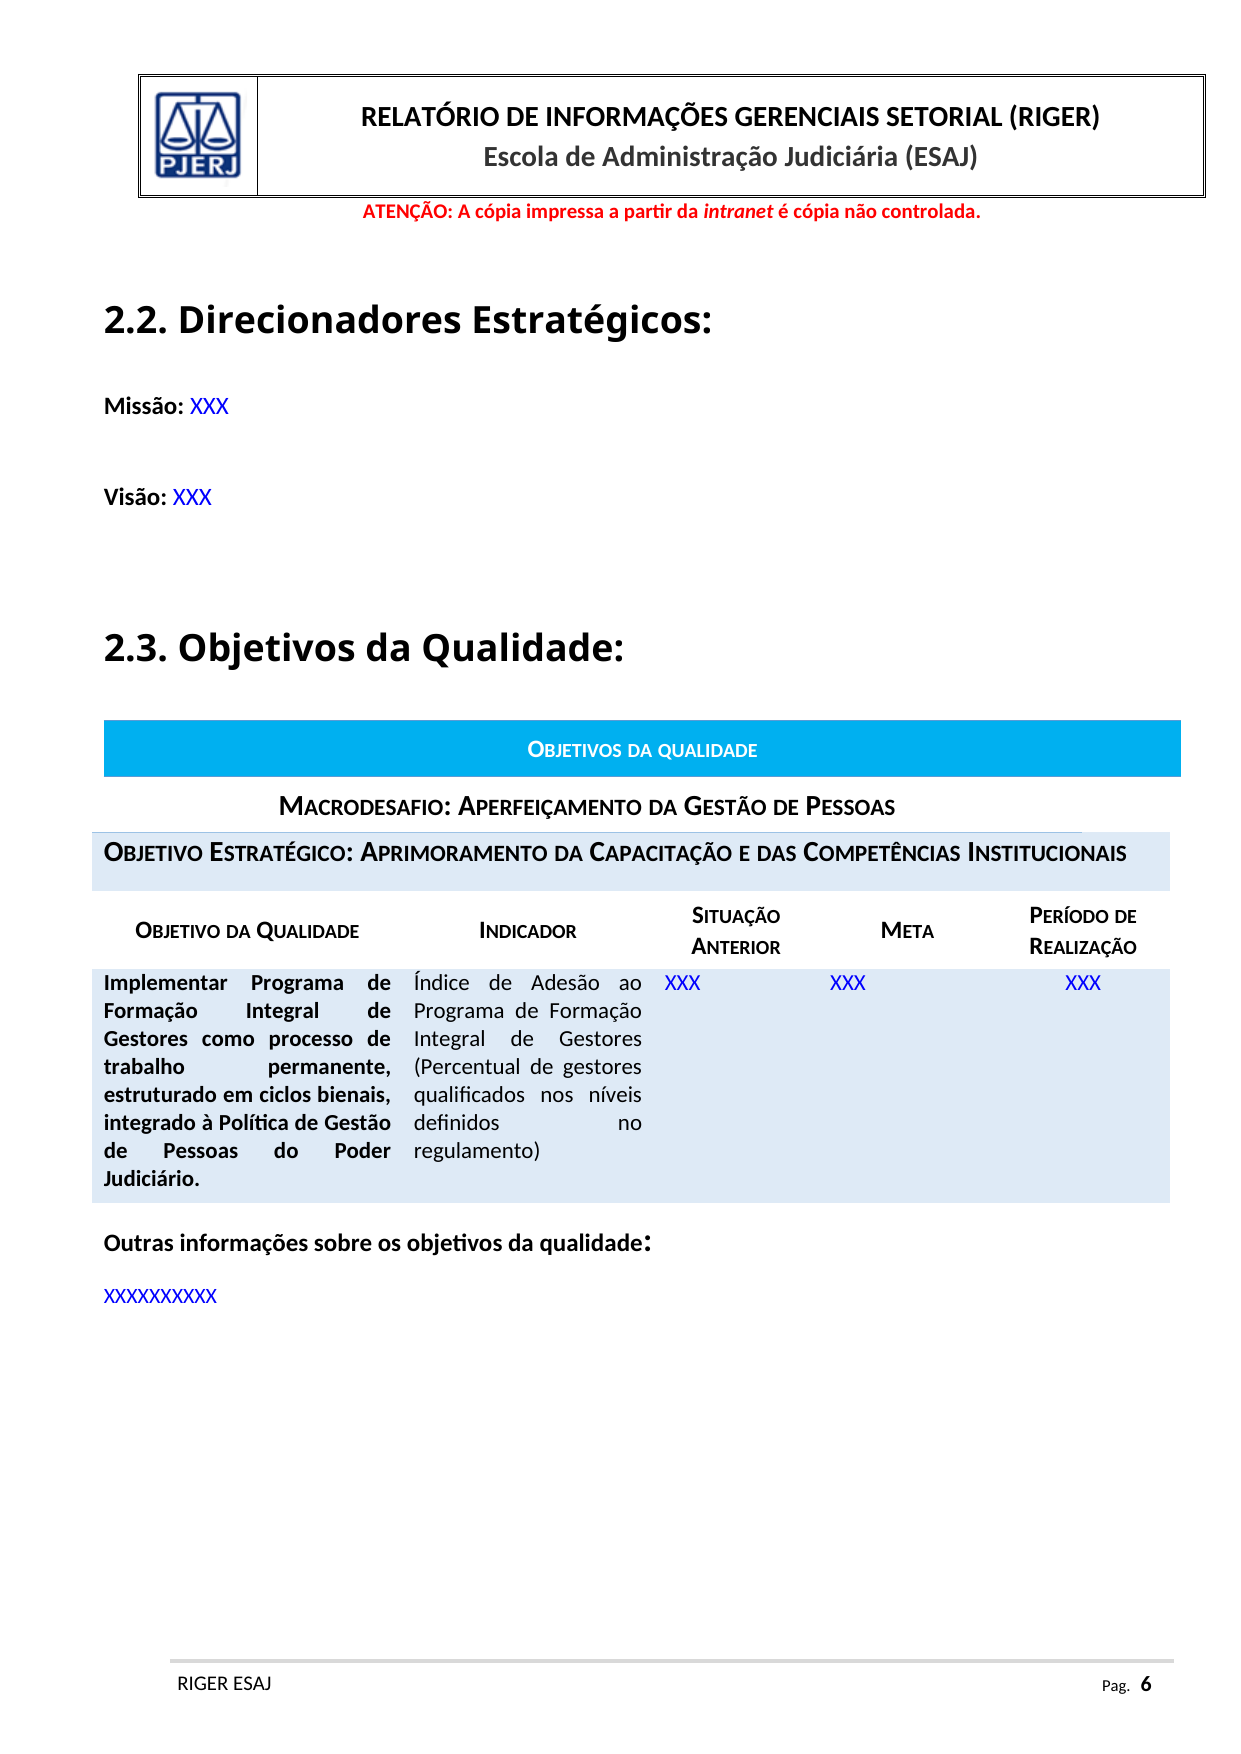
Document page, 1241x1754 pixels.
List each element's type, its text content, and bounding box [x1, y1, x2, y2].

text Visão: XXX [103, 481, 1240, 512]
picture [150, 85, 248, 187]
text Missão: XXX [103, 390, 1240, 421]
table_cell XXX [819, 969, 996, 1203]
subtitle 2.2. Direcionadores Estratégicos: [103, 293, 1240, 344]
table_cell XXX [653, 969, 819, 1203]
table_cell Período de Realização [996, 891, 1170, 968]
text XXXXXXXXXX [103, 1283, 1240, 1309]
table_cell Objetivo Estratégico: Aprimoramento da Capacitação e das Competências Institucionais [92, 832, 1170, 891]
table_header Macrodesafio: Aperfeiçamento da Gestão de Pessoas [92, 777, 1082, 832]
table_header Objetivos da qualidade [104, 721, 1181, 776]
subtitle 2.3. Objetivos da Qualidade: [103, 621, 1240, 672]
table_cell Objetivo da Qualidade [92, 891, 402, 968]
table_cell Implementar Programa de Formação Integral de Gestores como processo de trabalho permanente, estruturado em ciclos bienais, integrado à Política de Gestão de Pessoas do Poder Judiciário. [92, 969, 402, 1203]
table_cell Índice de Adesão ao Programa de Formação Integral de Gestores (Percentual de gestores qualificados nos níveis definidos no regulamento) [402, 969, 653, 1203]
table_cell Indicador [402, 891, 653, 968]
table_cell Meta [819, 891, 996, 968]
table_cell Situação Anterior [653, 891, 819, 968]
table_cell XXX [996, 969, 1170, 1203]
text Outras informações sobre os objetivos da qualidade: [103, 841, 1240, 1260]
